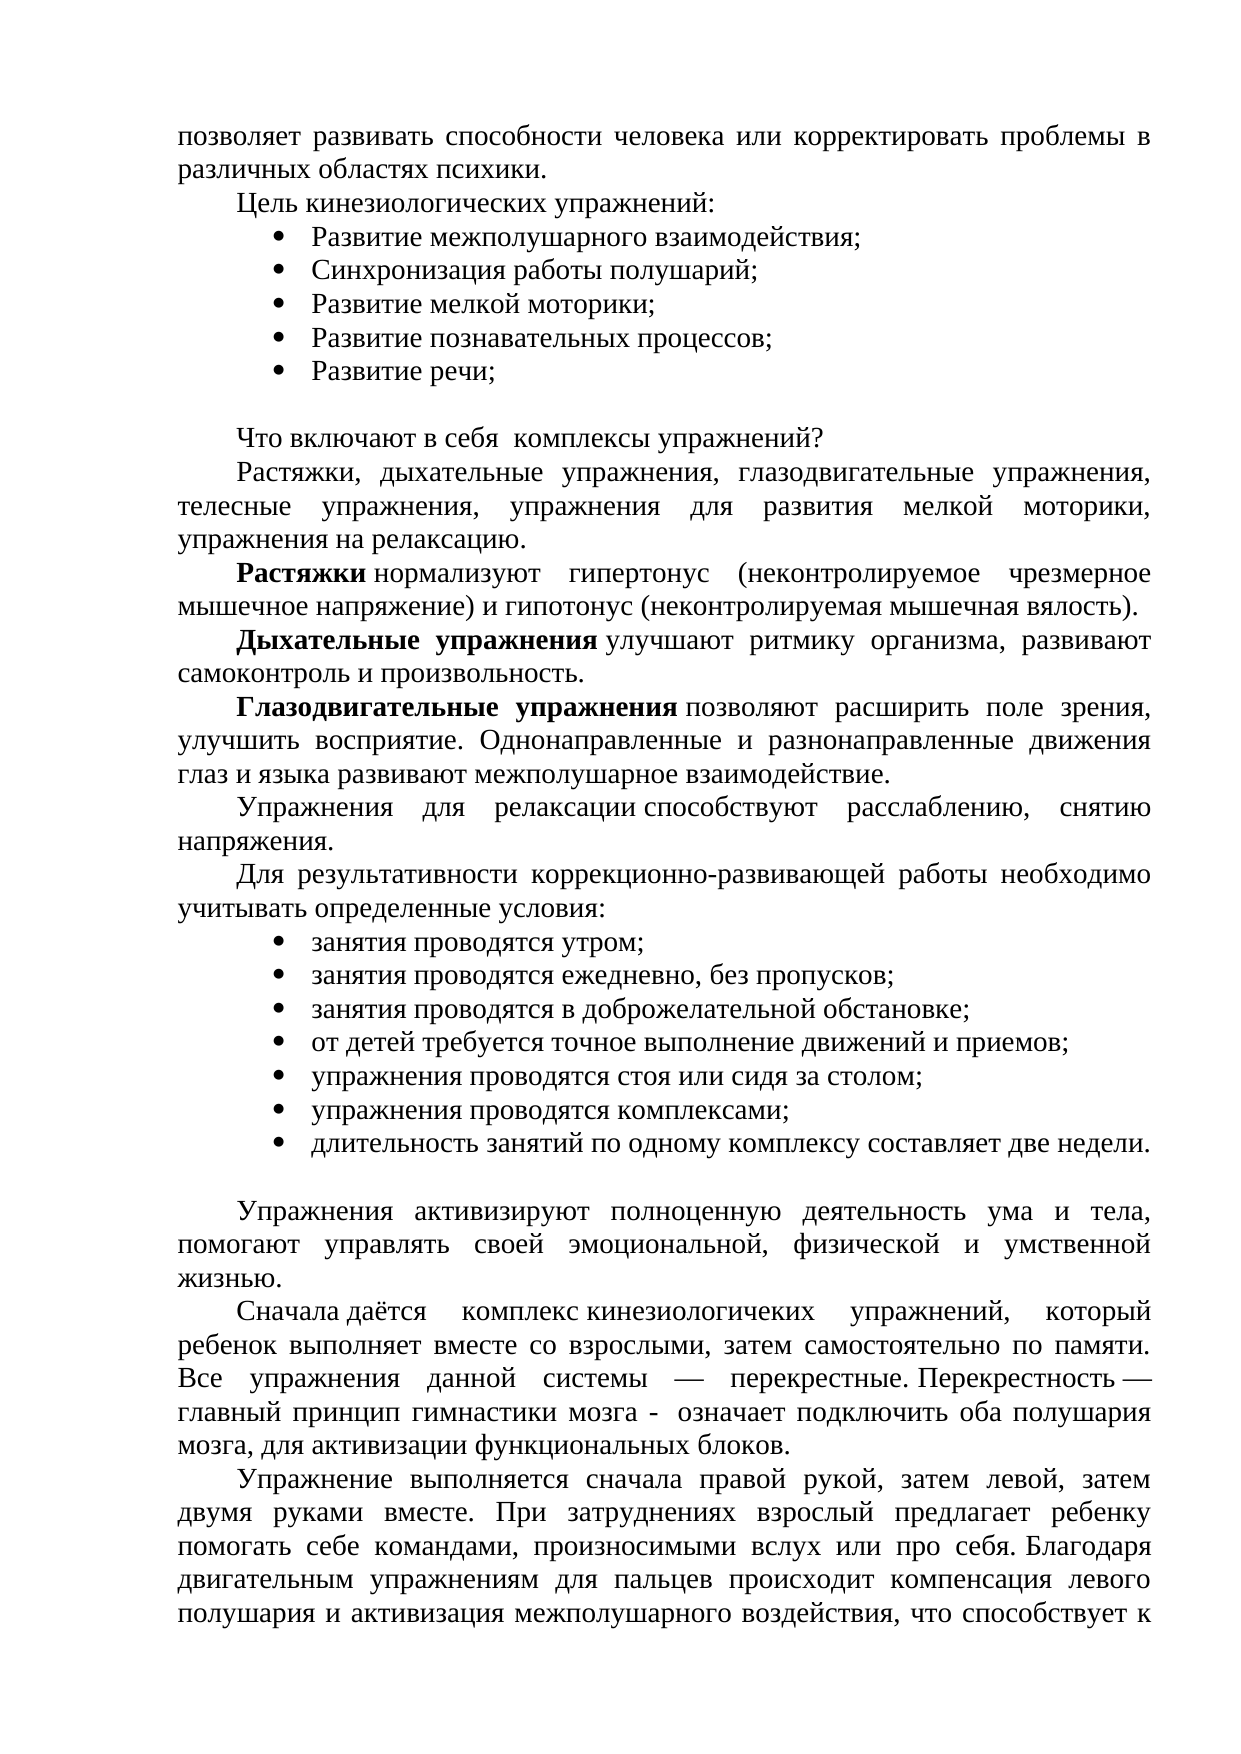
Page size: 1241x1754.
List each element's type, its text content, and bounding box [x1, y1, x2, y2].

list от детей требуется точное выполнение движений и приемов; [274, 1024, 1152, 1058]
list занятия проводятся в доброжелательной обстановке; [274, 991, 1152, 1024]
text Упражнения для релаксации способствуют расслаблению, снятию напряжения. [177, 789, 1152, 857]
text Упражнения активизируют полноценную деятельность ума и тела, помогают управлять своей эмоциональной, физической и умственной жизнью. [177, 1193, 1152, 1293]
text Сначала даётся комплекс кинезиологичеких упражнений, который ребенок выполняет вместе со взрослыми, затем самостоятельно по памяти. Все упражнения данной системы — перекрестные. Перекрестность — главный принцип гимнастики мозга - означает подключить оба полушария мозга, для активизации функциональных блоков. [177, 1293, 1152, 1461]
list Развитие речи; [274, 353, 1152, 387]
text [177, 1461, 1152, 1629]
list занятия проводятся утром; [274, 924, 1152, 957]
text Цель кинезиологических упражнений: [177, 185, 1152, 219]
list длительность занятий по одному комплексу составляет две недели. [274, 1126, 1152, 1159]
text Растяжки нормализуют гипертонус (неконтролируемое чрезмерное мышечное напряжение) и гипотонус (неконтролируемая мышечная вялость). [177, 555, 1152, 622]
list занятия проводятся ежедневно, без пропусков; [274, 957, 1152, 991]
text Глазодвигательные упражнения позволяют расширить поле зрения, улучшить восприятие. Однонаправленные и разнонаправленные движения глаз и языка развивают межполушарное взаимодействие. [177, 689, 1152, 789]
text Что включают в себя комплексы упражнений? [177, 421, 1152, 454]
list упражнения проводятся комплексами; [274, 1092, 1152, 1126]
text Для результативности коррекционно-развивающей работы необходимо учитывать определенные условия: [177, 857, 1152, 924]
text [177, 118, 1152, 185]
list Развитие межполушарного взаимодействия; [274, 219, 1152, 252]
list упражнения проводятся стоя или сидя за столом; [274, 1058, 1152, 1092]
list Развитие мелкой моторики; [274, 286, 1152, 320]
text Дыхательные упражнения улучшают ритмику организма, развивают самоконтроль и произвольность. [177, 622, 1152, 689]
text Растяжки, дыхательные упражнения, глазодвигательные упражнения, телесные упражнения, упражнения для развития мелкой моторики, упражнения на релаксацию. [177, 454, 1152, 555]
list Синхронизация работы полушарий; [274, 252, 1152, 286]
list Развитие познавательных процессов; [274, 320, 1152, 353]
